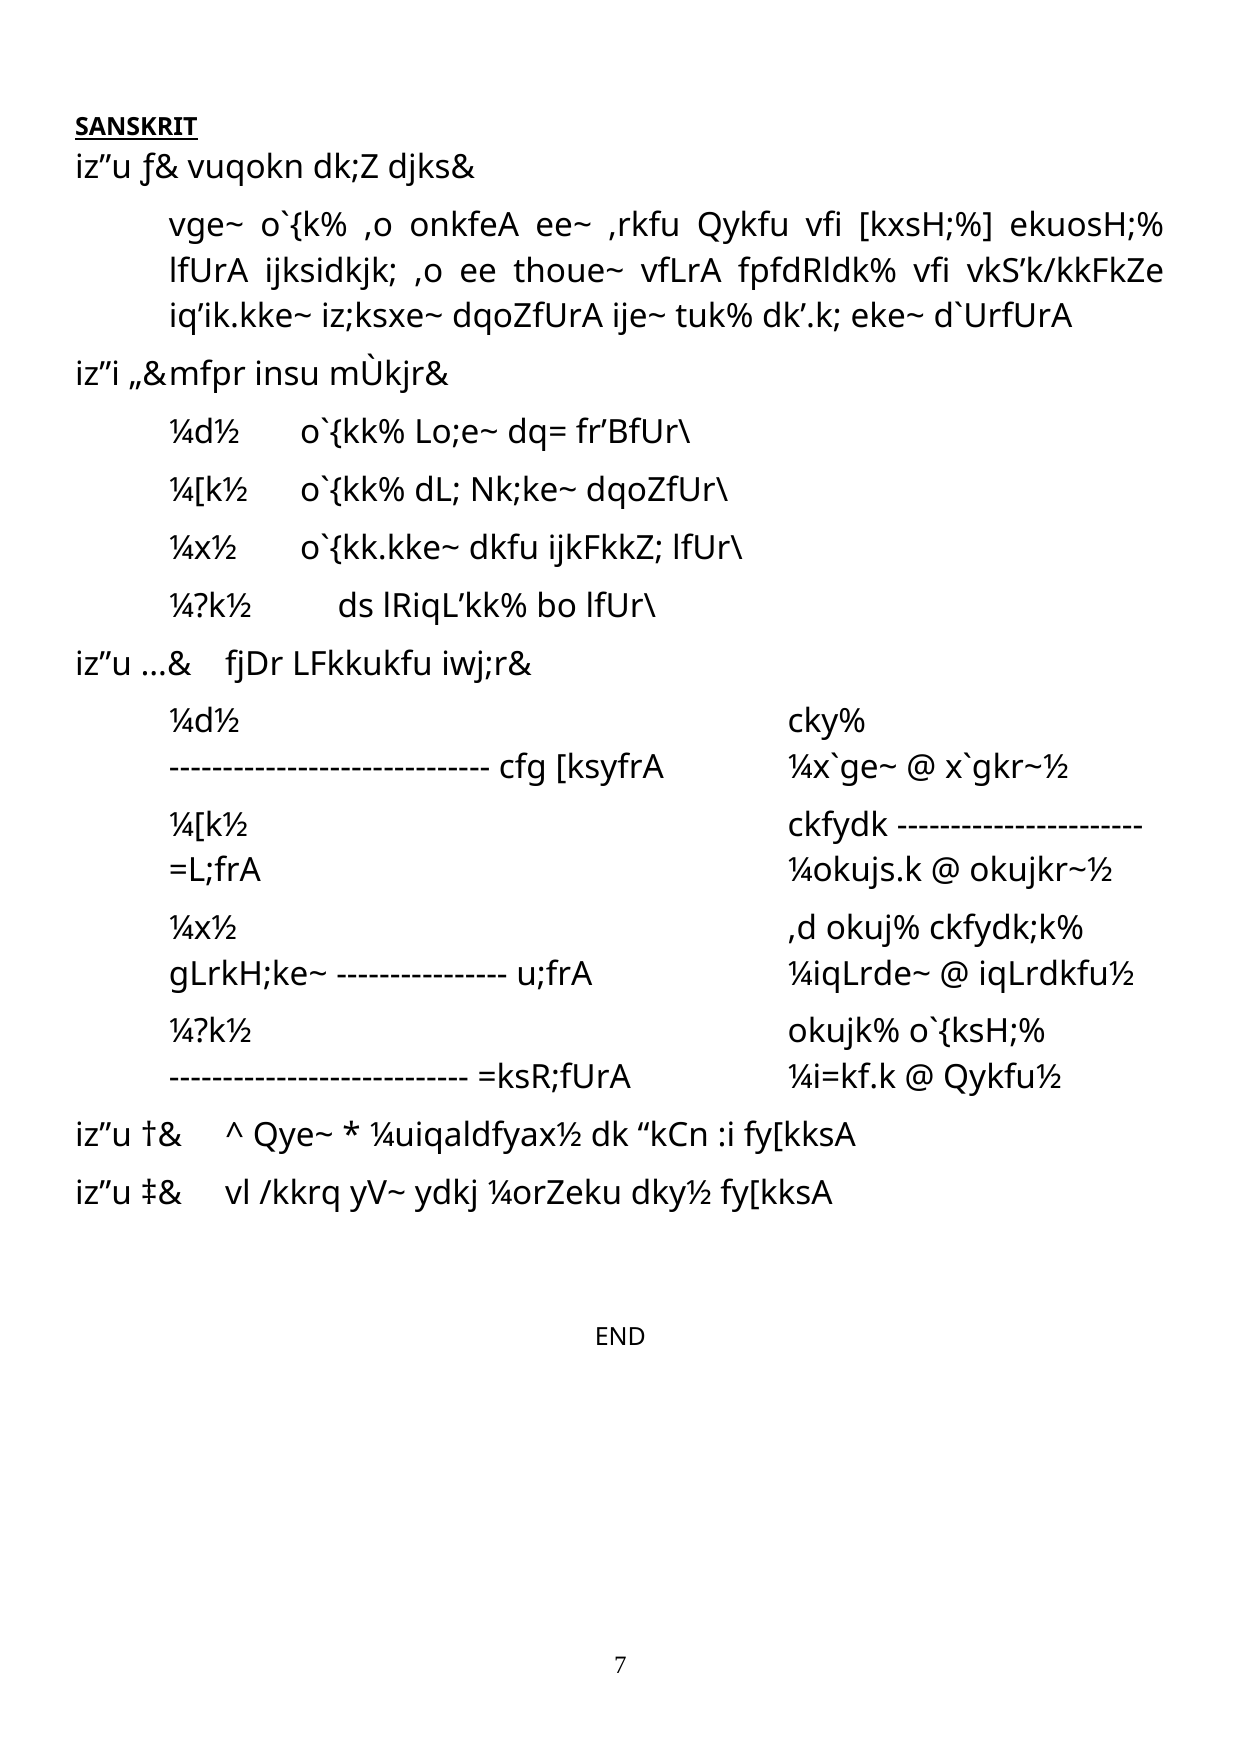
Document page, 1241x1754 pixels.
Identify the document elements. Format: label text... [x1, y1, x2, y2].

text ¼x½ ,d okuj% ckfydk;k% gLrkH;ke~ ---------------- u;frA ¼iqLrde~ @ iqLrdkfu½ [75, 904, 1165, 995]
text ¼d½ cky% ------------------------------ cfg [ksyfrA ¼x`ge~ @ x`gkr~½ [75, 697, 1165, 788]
text ¼?k½ ds lRiqL’kk% bo lfUr\ [75, 581, 1165, 627]
text iz”u †& ^ Qye~ * ¼uiqaldfyax½ dk “kCn :i fy[kksA [75, 1111, 1165, 1156]
text ¼?k½ okujk% o`{ksH;% ---------------------------- =ksR;fUrA ¼i=kf.k @ Qykfu½ [75, 1007, 1165, 1098]
text ¼x½ o`{kk.kke~ dkfu ijkFkkZ; lfUr\ [75, 523, 1165, 569]
text ¼[k½ o`{kk% dL; Nk;ke~ dqoZfUr\ [75, 466, 1165, 511]
text vge~ o`{k% ,o onkfeA ee~ ,rkfu Qykfu vfi [kxsH;%] ekuosH;% lfUrA ijksidkjk; ,o ee thoue~ vfLrA fpfdRldk% vfi vkS’k/kkFkZe iq’ik.kke~ iz;ksxe~ dqoZfUrA ije~ tuk% dk’.k; eke~ d`UrfUrA [75, 201, 1165, 337]
text iz”u …& fjDr LFkkukfu iwj;r& [75, 639, 1165, 685]
text END [75, 1318, 1165, 1352]
text iz”i „& mfpr insu mÙkjr& [75, 350, 1165, 395]
text iz”u ƒ& vuqokn dk;Z djks& [75, 143, 1165, 188]
text ¼d½ o`{kk% Lo;e~ dq= fr’BfUr\ [75, 408, 1165, 453]
text ¼[k½ ckfydk ----------------------- =L;frA ¼okujs.k @ okujkr~½ [75, 801, 1165, 891]
text iz”u ‡& vl /kkrq yV~ ydkj ¼orZeku dky½ fy[kksA [75, 1168, 1165, 1214]
text SANSKRIT [75, 109, 1165, 143]
